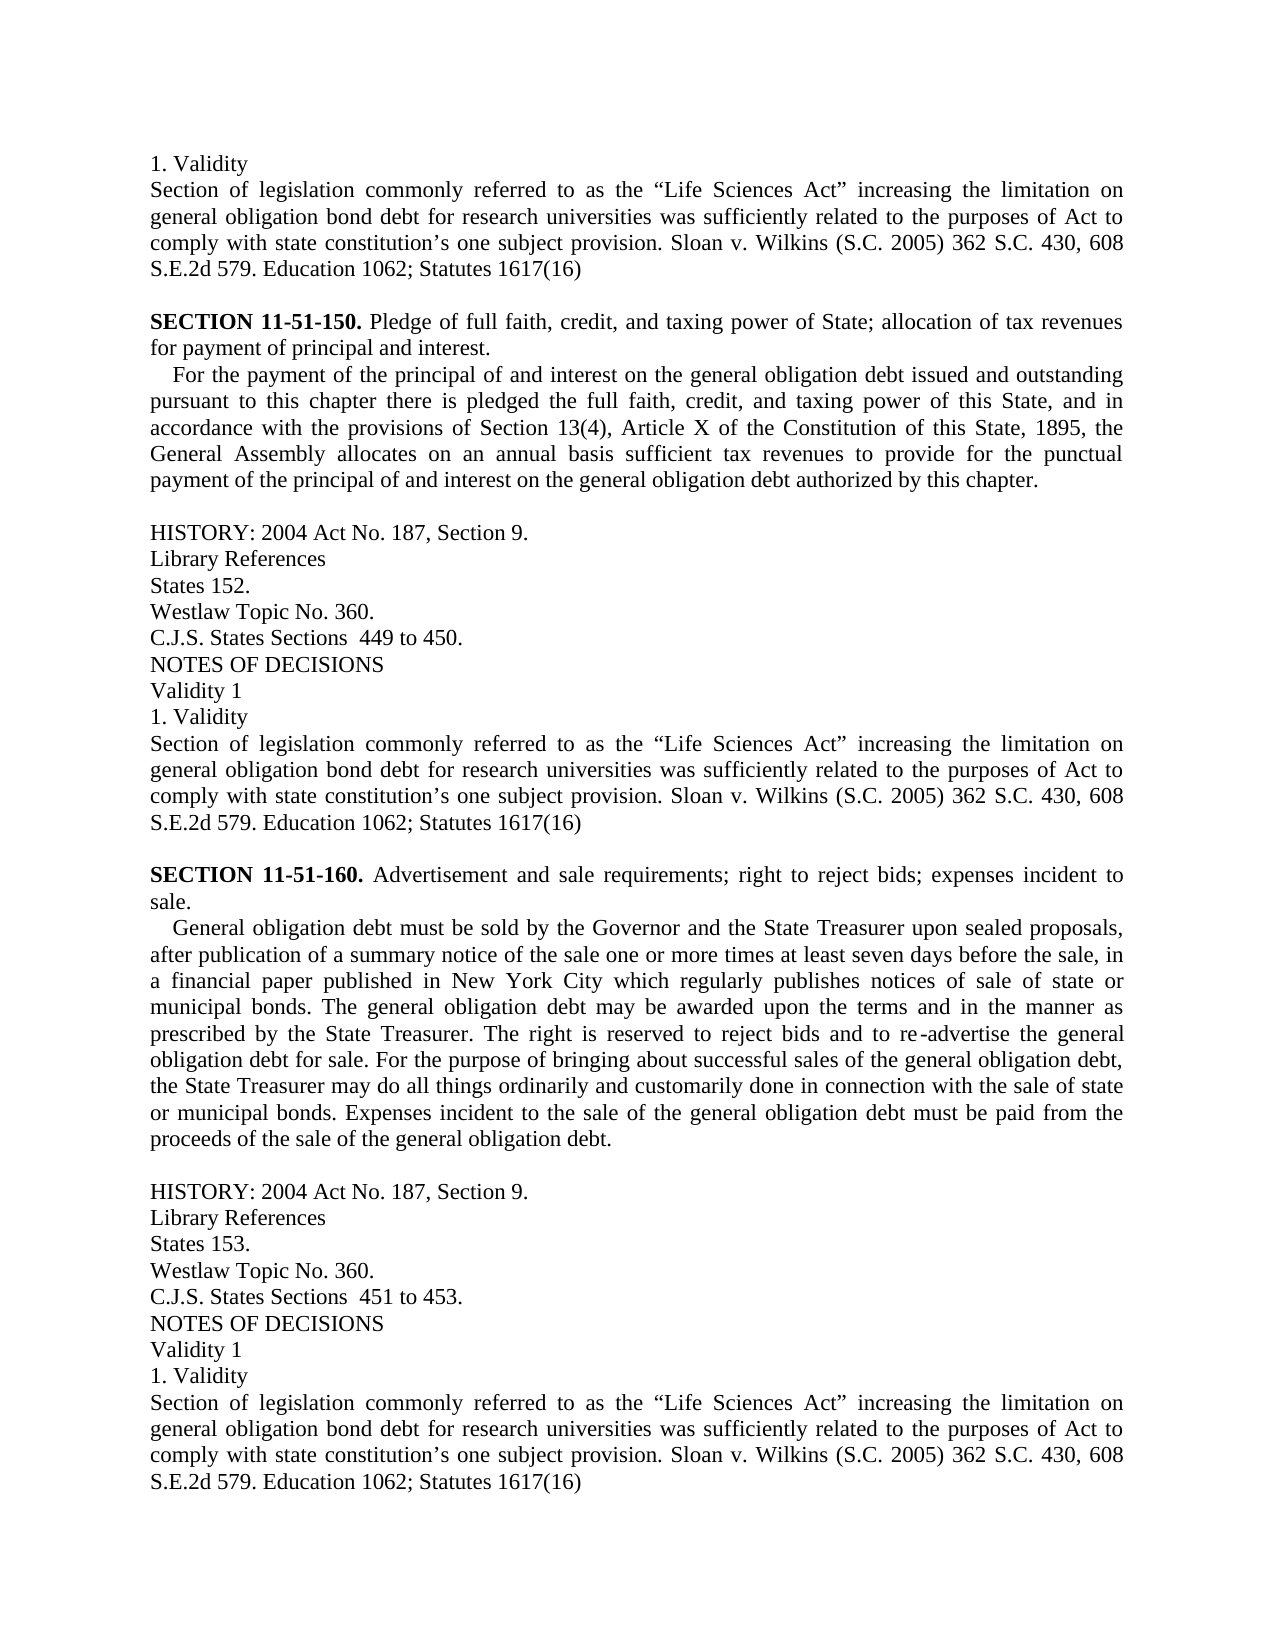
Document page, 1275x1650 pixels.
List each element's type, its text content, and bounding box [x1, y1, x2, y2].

text For the payment of the principal of and interest on the general obligation debt issued and outstanding pursuant to this chapter there is pledged the full faith, credit, and taxing power of this State, and in accordance with the provisions of Section 13(4), Article X of the Constitution of this State, 1895, the General Assembly allocates on an annual basis sufficient tax revenues to provide for the punctual payment of the principal of and interest on the general obligation debt authorized by this chapter. [150, 361, 1125, 493]
text Validity 1 [150, 677, 1125, 703]
text NOTES OF DECISIONS [150, 1309, 1125, 1336]
text Westlaw Topic No. 360. [150, 1257, 1125, 1283]
text HISTORY: 2004 Act No. 187, Section 9. [150, 1178, 1125, 1204]
text 1. Validity [150, 1362, 1125, 1389]
text States 152. [150, 572, 1125, 598]
text Westlaw Topic No. 360. [150, 598, 1125, 624]
text Library References [150, 1204, 1125, 1231]
text 1. Validity [150, 703, 1125, 730]
text Section of legislation commonly referred to as the “Life Sciences Act” increasing the limitation on general obligation bond debt for research universities was sufficiently related to the purposes of Act to comply with state constitution’s one subject provision. Sloan v. Wilkins (S.C. 2005) 362 S.C. 430, 608 S.E.2d 579. Education 1062; Statutes 1617(16) [150, 1389, 1125, 1494]
text 1. Validity [150, 150, 1125, 176]
text Library References [150, 545, 1125, 572]
text Validity 1 [150, 1336, 1125, 1362]
text C.J.S. States Sections 449 to 450. [150, 624, 1125, 651]
text Section of legislation commonly referred to as the “Life Sciences Act” increasing the limitation on general obligation bond debt for research universities was sufficiently related to the purposes of Act to comply with state constitution’s one subject provision. Sloan v. Wilkins (S.C. 2005) 362 S.C. 430, 608 S.E.2d 579. Education 1062; Statutes 1617(16) [150, 730, 1125, 835]
text HISTORY: 2004 Act No. 187, Section 9. [150, 519, 1125, 545]
text Section of legislation commonly referred to as the “Life Sciences Act” increasing the limitation on general obligation bond debt for research universities was sufficiently related to the purposes of Act to comply with state constitution’s one subject provision. Sloan v. Wilkins (S.C. 2005) 362 S.C. 430, 608 S.E.2d 579. Education 1062; Statutes 1617(16) [150, 176, 1125, 282]
text SECTION 11-51-150. Pledge of full faith, credit, and taxing power of State; allocation of tax revenues for payment of principal and interest. [150, 308, 1125, 361]
text NOTES OF DECISIONS [150, 651, 1125, 677]
text SECTION 11-51-160. Advertisement and sale requirements; right to reject bids; expenses incident to sale. [150, 862, 1125, 914]
text States 153. [150, 1231, 1125, 1257]
text C.J.S. States Sections 451 to 453. [150, 1283, 1125, 1309]
text General obligation debt must be sold by the Governor and the State Treasurer upon sealed proposals, after publication of a summary notice of the sale one or more times at least seven days before the sale, in a financial paper published in New York City which regularly publishes notices of sale of state or municipal bonds. The general obligation debt may be awarded upon the terms and in the manner as prescribed by the State Treasurer. The right is reserved to reject bids and to re-advertise the general obligation debt for sale. For the purpose of bringing about successful sales of the general obligation debt, the State Treasurer may do all things ordinarily and customarily done in connection with the sale of state or municipal bonds. Expenses incident to the sale of the general obligation debt must be paid from the proceeds of the sale of the general obligation debt. [150, 914, 1125, 1151]
